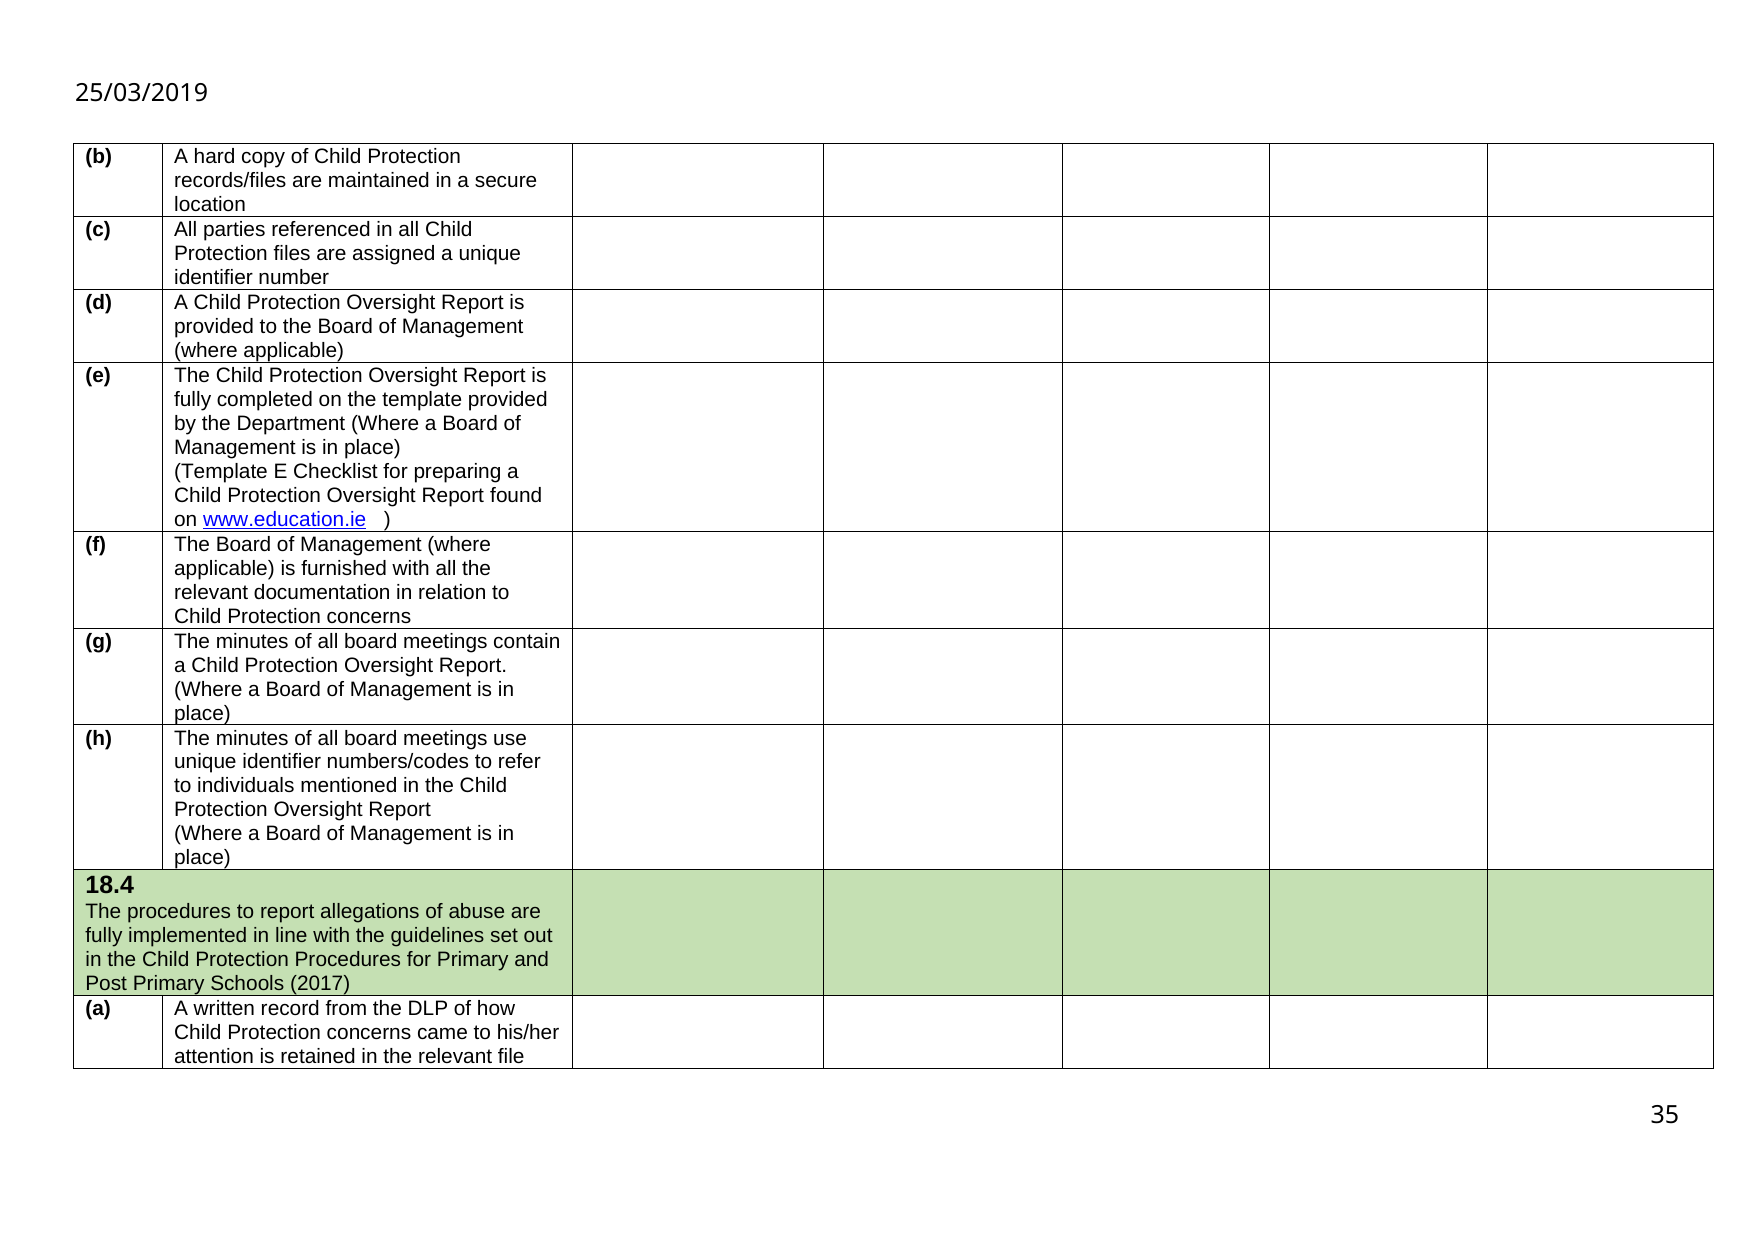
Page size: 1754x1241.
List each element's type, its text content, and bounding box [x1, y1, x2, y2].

table_cell (a) [74, 996, 162, 1068]
table_cell [1488, 217, 1713, 289]
table_cell [573, 870, 823, 995]
table_cell [1488, 144, 1713, 216]
table_cell [1270, 629, 1487, 724]
table_cell [824, 144, 1062, 216]
table_cell [824, 996, 1062, 1068]
table_cell [1488, 532, 1713, 627]
table_cell [573, 629, 823, 724]
table_cell [1270, 217, 1487, 289]
table_cell [573, 363, 823, 531]
table_cell [1063, 629, 1269, 724]
table_cell [1063, 217, 1269, 289]
table_cell (d) [74, 290, 162, 362]
table_cell [1063, 532, 1269, 627]
table_cell [1063, 996, 1269, 1068]
table_cell [573, 996, 823, 1068]
table_cell A written record from the DLP of how Child Protection concerns came to his/her attention is retained in the relevant file [163, 996, 572, 1068]
table_cell [1488, 363, 1713, 531]
table_cell [1270, 725, 1487, 869]
table_cell [573, 725, 823, 869]
table_cell [1488, 290, 1713, 362]
table_cell 18.4 The procedures to report allegations of abuse are fully implemented in line with the guidelines set out in the Child Protection Procedures for Primary and Post Primary Schools (2017) [74, 870, 572, 995]
table_cell [1063, 870, 1269, 995]
table_cell [824, 217, 1062, 289]
table_cell [1063, 363, 1269, 531]
table_cell [824, 363, 1062, 531]
table_cell (g) [74, 629, 162, 724]
table_cell [1488, 725, 1713, 869]
table_cell [1488, 996, 1713, 1068]
table_cell [1270, 144, 1487, 216]
table_cell (h) [74, 725, 162, 869]
table_cell (b) [74, 144, 162, 216]
table_cell A hard copy of Child Protection records/files are maintained in a secure location [163, 144, 572, 216]
table_cell [573, 532, 823, 627]
table_cell [573, 290, 823, 362]
table_cell The minutes of all board meetings contain a Child Protection Oversight Report. (Where a Board of Management is in place) [163, 629, 572, 724]
table_cell [824, 532, 1062, 627]
table_cell A Child Protection Oversight Report is provided to the Board of Management (where applicable) [163, 290, 572, 362]
table_cell The Child Protection Oversight Report is fully completed on the template provided by the Department (Where a Board of Management is in place) (Template E Checklist for preparing a Child Protection Oversight Report found on www.education.ie ) [163, 363, 572, 531]
table_cell [1270, 363, 1487, 531]
table_cell [1063, 725, 1269, 869]
table_cell (f) [74, 532, 162, 627]
table_cell [1063, 144, 1269, 216]
table_cell [824, 870, 1062, 995]
table_cell [1488, 629, 1713, 724]
table_cell [824, 725, 1062, 869]
table_cell (e) [74, 363, 162, 531]
table_cell The Board of Management (where applicable) is furnished with all the relevant documentation in relation to Child Protection concerns [163, 532, 572, 627]
table_cell [573, 217, 823, 289]
table_cell The minutes of all board meetings use unique identifier numbers/codes to refer to individuals mentioned in the Child Protection Oversight Report (Where a Board of Management is in place) [163, 725, 572, 869]
table_cell [1488, 870, 1713, 995]
table_cell [1270, 996, 1487, 1068]
table_cell [1270, 290, 1487, 362]
table_cell [824, 290, 1062, 362]
table_cell [573, 144, 823, 216]
table_cell [1063, 290, 1269, 362]
table_cell All parties referenced in all Child Protection files are assigned a unique identifier number [163, 217, 572, 289]
table_cell [1270, 532, 1487, 627]
table_cell (c) [74, 217, 162, 289]
table_cell [824, 629, 1062, 724]
table_cell [1270, 870, 1487, 995]
